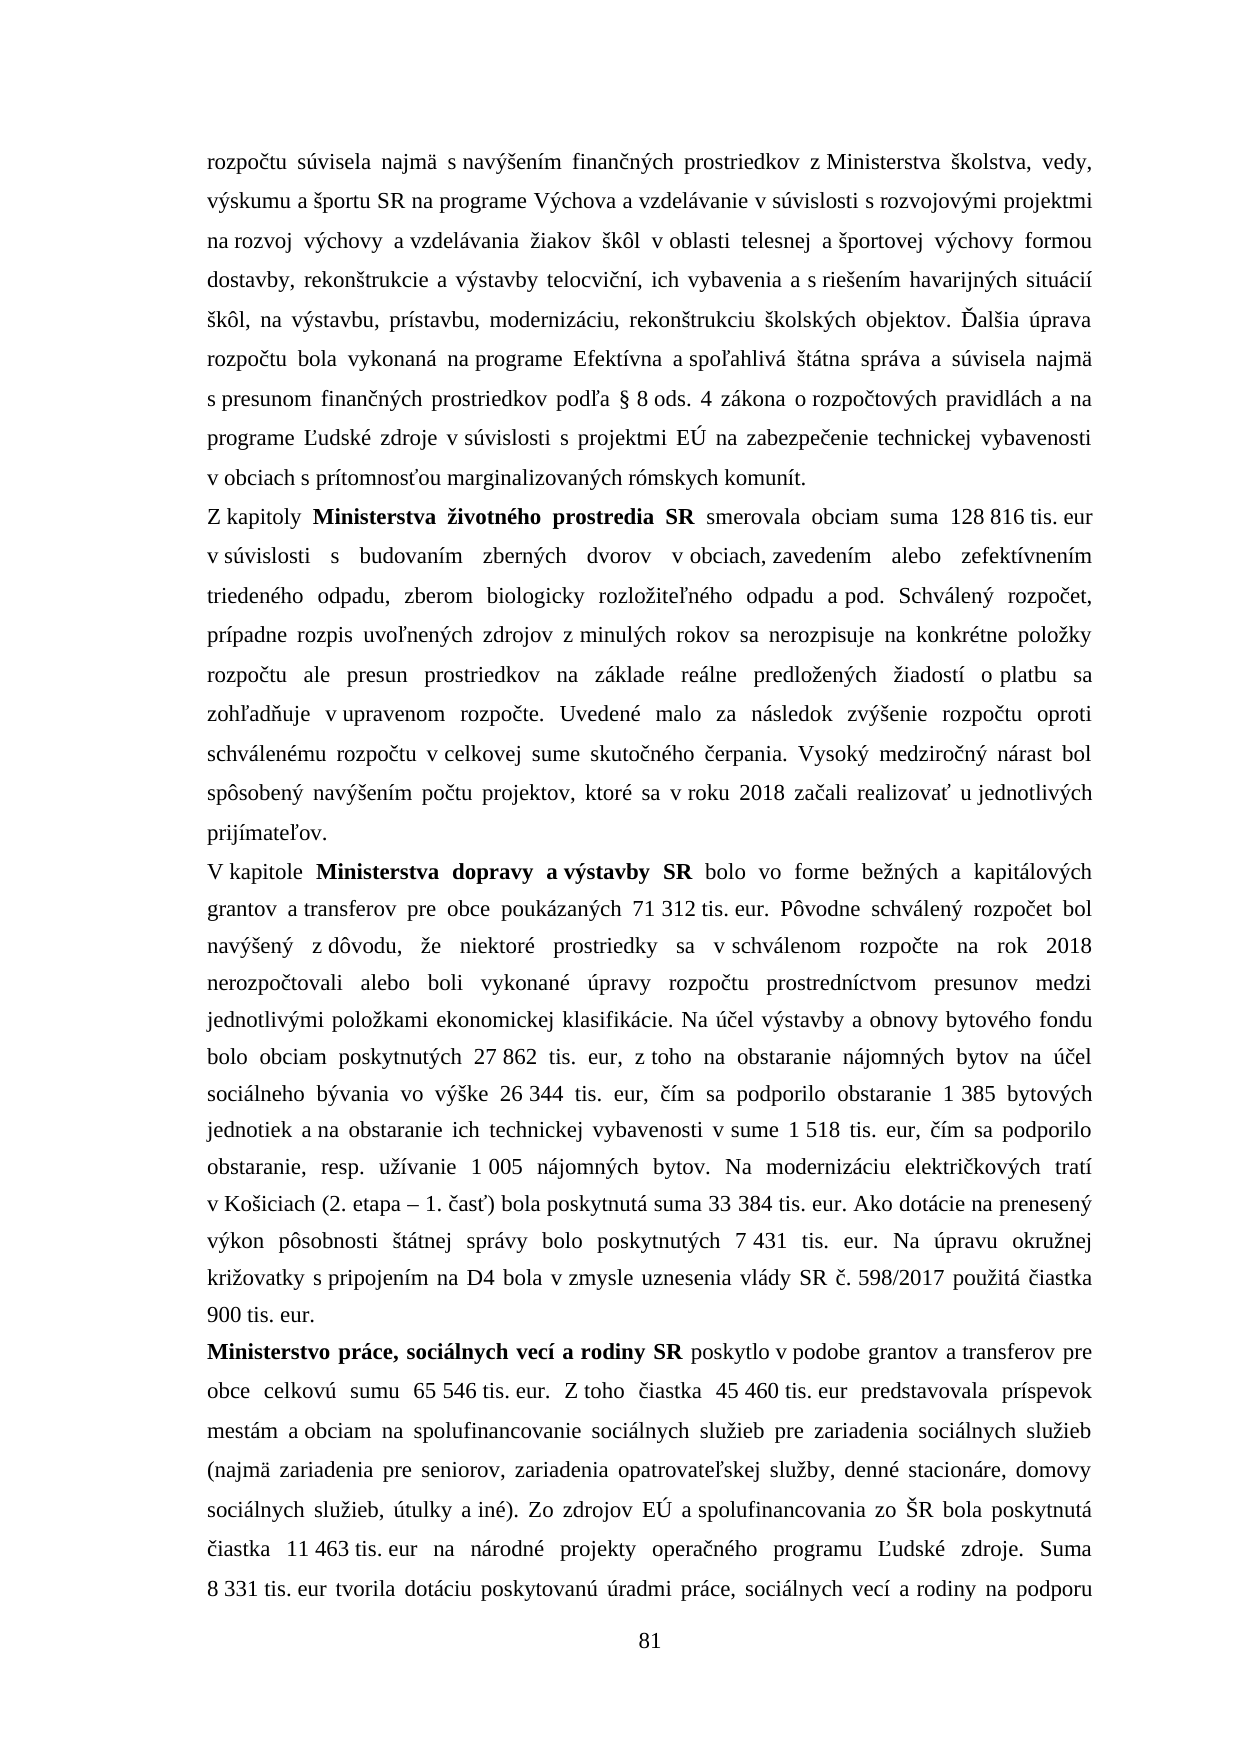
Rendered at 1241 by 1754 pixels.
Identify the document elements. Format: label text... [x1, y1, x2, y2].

text V kapitole Ministerstva dopravy a výstavby SR bolo vo forme bežných a kapitálových grantov a transferov pre obce poukázaných 71 312 tis. eur. Pôvodne schválený rozpočet bol navýšený z dôvodu, že niektoré prostriedky sa v schválenom rozpočte na rok 2018 nerozpočtovali alebo boli vykonané úpravy rozpočtu prostredníctvom presunov medzi jednotlivými položkami ekonomickej klasifikácie. Na účel výstavby a obnovy bytového fondu bolo obciam poskytnutých 27 862 tis. eur, z toho na obstaranie nájomných bytov na účel sociálneho bývania vo výške 26 344 tis. eur, čím sa podporilo obstaranie 1 385 bytových jednotiek a na obstaranie ich technickej vybavenosti v sume 1 518 tis. eur, čím sa podporilo obstaranie, resp. užívanie 1 005 nájomných bytov. Na modernizáciu električkových tratí v Košiciach (2. etapa – 1. časť) bola poskytnutá suma 33 384 tis. eur. Ako dotácie na prenesený výkon pôsobnosti štátnej správy bolo poskytnutých 7 431 tis. eur. Na úpravu okružnej križovatky s pripojením na D4 bola v zmysle uznesenia vlády SR č. 598/2017 použitá čiastka 900 tis. eur. [207, 858, 1092, 1327]
text Z kapitoly Ministerstva životného prostredia SR smerovala obciam suma 128 816 tis. eur v súvislosti s budovaním zberných dvorov v obciach, zavedením alebo zefektívnením triedeného odpadu, zberom biologicky rozložiteľného odpadu a pod. Schválený rozpočet, prípadne rozpis uvoľnených zdrojov z minulých rokov sa nerozpisuje na konkrétne položky rozpočtu ale presun prostriedkov na základe reálne predložených žiadostí o platbu sa zohľadňuje v upravenom rozpočte. Uvedené malo za následok zvýšenie rozpočtu oproti schválenému rozpočtu v celkovej sume skutočného čerpania. Vysoký medziročný nárast bol spôsobený navýšením počtu projektov, ktoré sa v roku 2018 začali realizovať u jednotlivých prijímateľov. [207, 503, 1092, 845]
